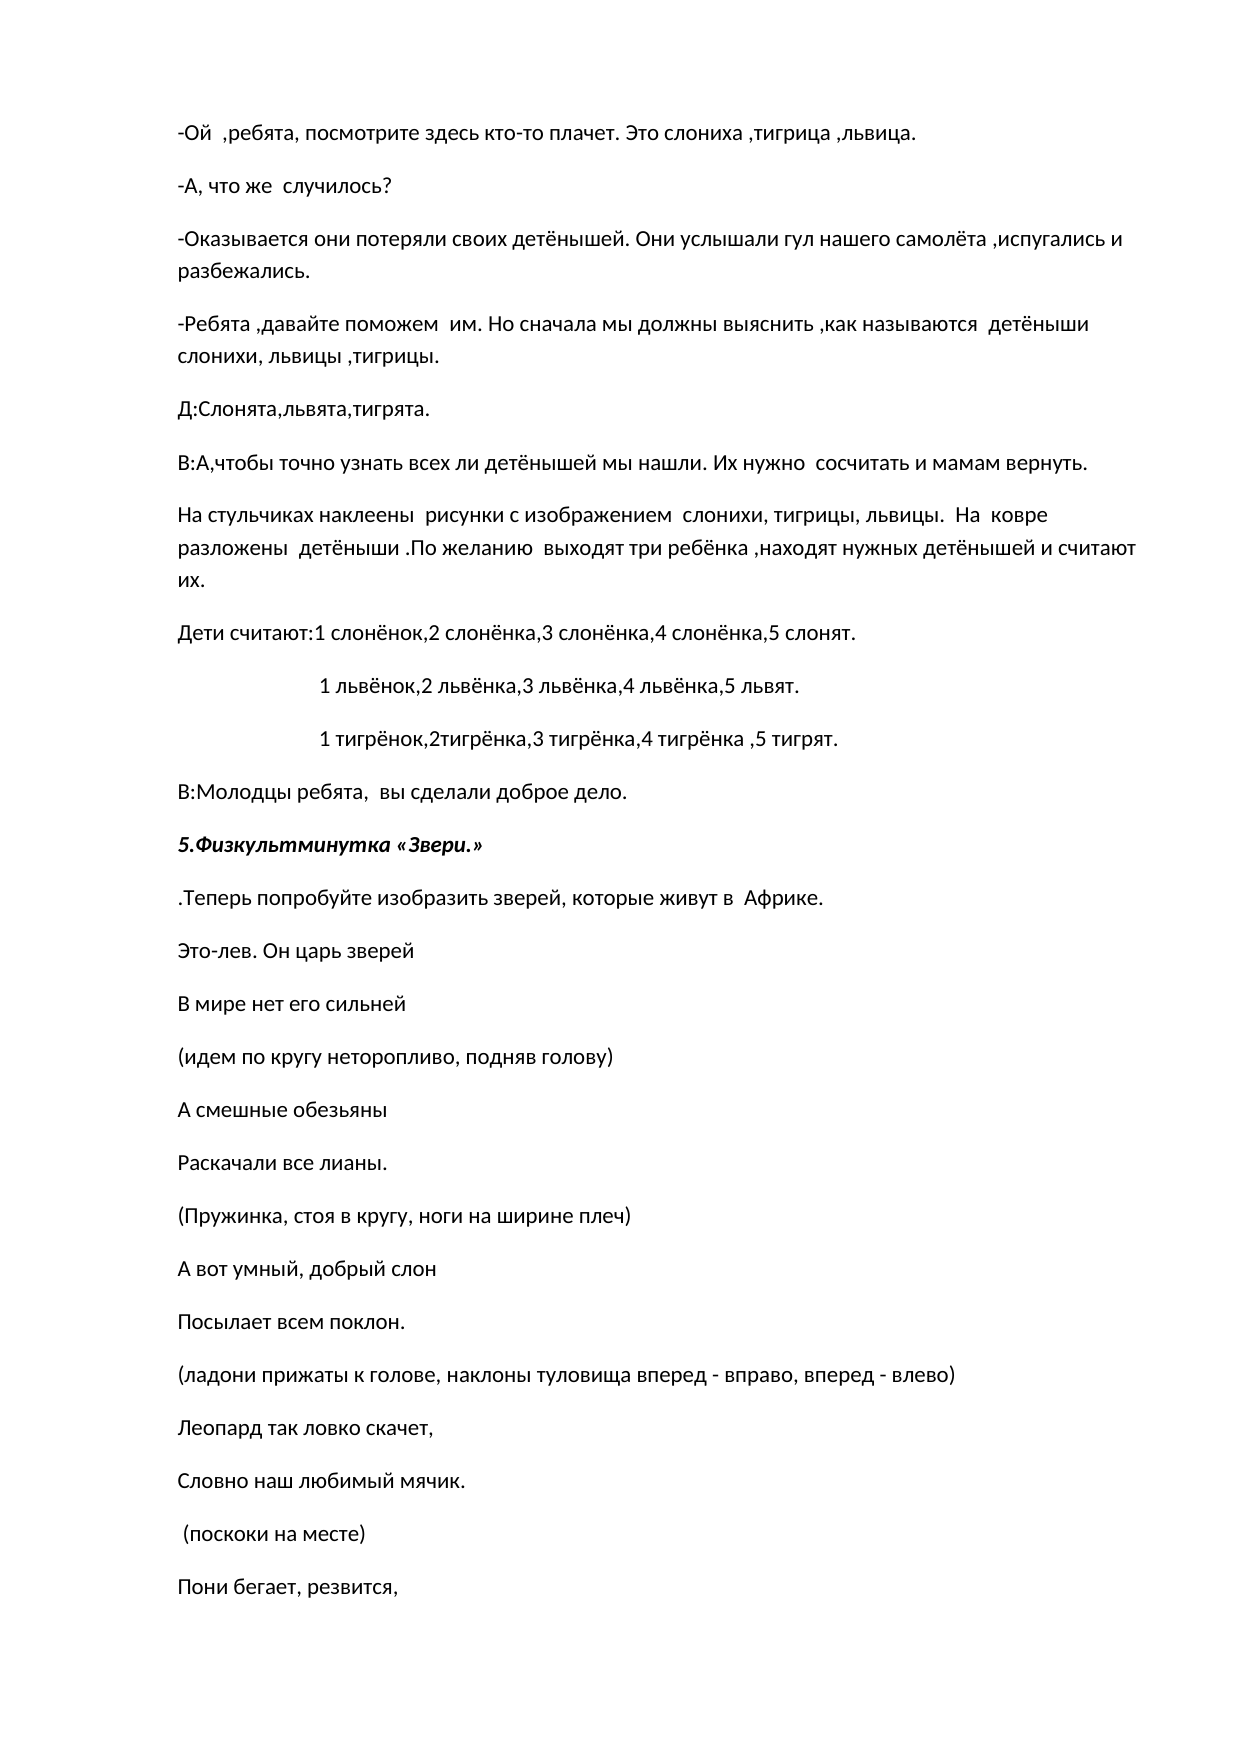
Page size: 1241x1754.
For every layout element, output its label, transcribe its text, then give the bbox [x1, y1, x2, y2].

text А вот умный, добрый слон [177, 1254, 1152, 1282]
text В мире нет его сильней [177, 989, 1152, 1017]
text Посылает всем поклон. [177, 1307, 1152, 1335]
text На стульчиках наклеены рисунки с изображением слонихи, тигрицы, львицы. На ковре разложены детёныши .По желанию выходят три ребёнка ,находят нужных детёнышей и считают их. [177, 501, 1152, 593]
text (Пружинка, стоя в кругу, ноги на ширине плеч) [177, 1201, 1152, 1229]
text Раскачали все лианы. [177, 1148, 1152, 1176]
text В:А,чтобы точно узнать всех ли детёнышей мы нашли. Их нужно сосчитать и мамам вернуть. [177, 448, 1152, 476]
text А смешные обезьяны [177, 1095, 1152, 1123]
text (поскоки на месте) [177, 1519, 1152, 1547]
text Словно наш любимый мячик. [177, 1466, 1152, 1494]
text -А, что же случилось? [177, 171, 1152, 199]
text Д:Слонята,львята,тигрята. [177, 394, 1152, 423]
text -Ребята ,давайте поможем им. Но сначала мы должны выяснить ,как называются детёныши слонихи, львицы ,тигрицы. [177, 309, 1152, 369]
text Пони бегает, резвится, [177, 1572, 1152, 1600]
text Это-лев. Он царь зверей [177, 936, 1152, 964]
text 5.Физкультминутка «Звери.» [177, 830, 1152, 858]
text -Ой ,ребята, посмотрите здесь кто-то плачет. Это слониха ,тигрица ,львица. [177, 118, 1152, 146]
text -Оказывается они потеряли своих детёнышей. Они услышали гул нашего самолёта ,испугались и разбежались. [177, 224, 1152, 284]
text Дети считают:1 слонёнок,2 слонёнка,3 слонёнка,4 слонёнка,5 слонят. [177, 618, 1152, 646]
text 1 тигрёнок,2тигрёнка,3 тигрёнка,4 тигрёнка ,5 тигрят. [177, 724, 1152, 752]
text В:Молодцы ребята, вы сделали доброе дело. [177, 777, 1152, 805]
text Леопард так ловко скачет, [177, 1413, 1152, 1441]
text (идем по кругу неторопливо, подняв голову) [177, 1042, 1152, 1070]
text 1 львёнок,2 львёнка,3 львёнка,4 львёнка,5 львят. [177, 671, 1152, 699]
text .Теперь попробуйте изобразить зверей, которые живут в Африке. [177, 883, 1152, 911]
text (ладони прижаты к голове, наклоны туловища вперед - вправо, вперед - влево) [177, 1360, 1152, 1388]
